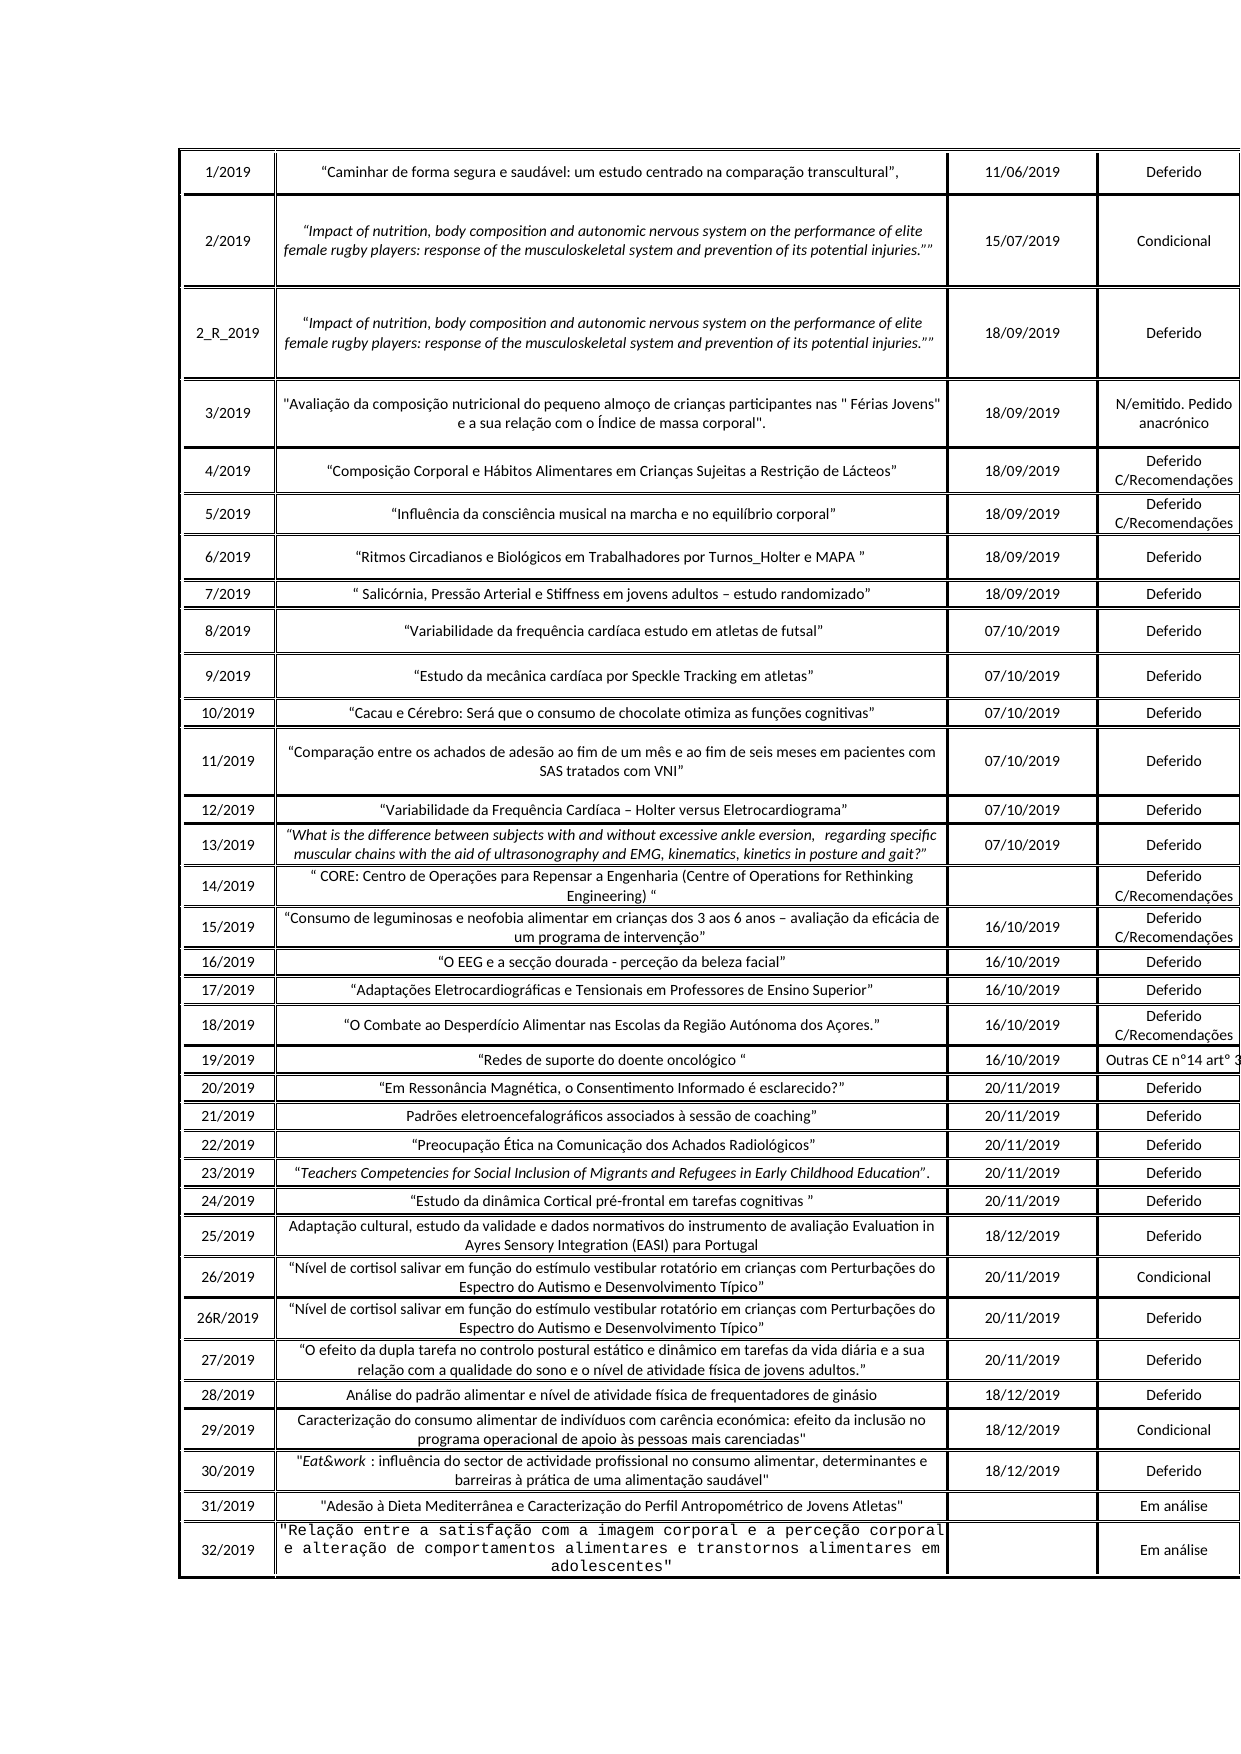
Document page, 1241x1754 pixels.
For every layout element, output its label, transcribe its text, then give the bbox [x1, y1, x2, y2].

table_cell 31/2019 [180, 1490, 276, 1519]
table_cell 20/11/2019 [949, 1076, 1096, 1100]
table_cell "Adesão à Dieta Mediterrânea e Caracterização do Perfil Antropométrico de Jovens Atletas" [277, 1493, 946, 1519]
table_cell 14/2019 [181, 864, 274, 905]
table_cell “Teachers Competencies for Social Inclusion of Migrants and Refugees in Early Childhood Education”. [277, 1160, 946, 1185]
table_cell Deferido [1099, 729, 1239, 794]
table_cell “Caminhar de forma segura e saudável: um estudo centrado na comparação transcultural”, [276, 151, 947, 193]
table_cell Deferido [1099, 1104, 1239, 1129]
table_cell 27/2019 [181, 1338, 274, 1379]
table_cell “Em Ressonância Magnética, o Consentimento Informado é esclarecido?” [277, 1076, 946, 1100]
table_cell 16/10/2019 [949, 978, 1096, 1003]
table_cell Condicional [1099, 1410, 1239, 1448]
table_cell 07/10/2019 [949, 825, 1096, 863]
table_cell Análise do padrão alimentar e nível de atividade física de frequentadores de ginásio [277, 1382, 946, 1407]
table_cell "Eat&work : influência do sector de actividade profissional no consumo alimentar, determinantes e barreiras à prática de uma alimentação saudável" [277, 1452, 946, 1490]
table_cell 19/2019 [181, 1044, 274, 1072]
table_cell 1/2019 [181, 151, 276, 193]
table_cell [947, 1523, 1097, 1576]
table_cell 9/2019 [180, 652, 276, 697]
table_cell 20/11/2019 [949, 1132, 1096, 1157]
table_cell 26R/2019 [181, 1296, 274, 1337]
table_cell Deferido [1099, 825, 1239, 863]
table_cell [949, 1493, 1096, 1519]
table_cell 11/06/2019 [947, 151, 1097, 193]
table_cell Em análise [1097, 1523, 1240, 1576]
table_cell 12/2019 [181, 794, 274, 822]
table_cell Deferido [1099, 978, 1239, 1003]
table_cell 15/07/2019 [949, 196, 1096, 285]
table_cell “Nível de cortisol salivar em função do estímulo vestibular rotatório em crianças com Perturbações do Espectro do Autismo e Desenvolvimento Típico” [277, 1299, 946, 1337]
table_cell “Redes de suporte do doente oncológico “ [277, 1047, 946, 1072]
table_cell 20/11/2019 [949, 1299, 1096, 1337]
table_cell 18/09/2019 [949, 582, 1096, 606]
table_cell Deferido [1099, 1299, 1239, 1337]
table_cell 6/2019 [180, 533, 276, 578]
table_cell 18/09/2019 [949, 536, 1096, 578]
table_cell 20/11/2019 [949, 1160, 1096, 1185]
table_cell Deferido [1099, 1452, 1239, 1490]
table_cell Deferido [1099, 610, 1239, 652]
table_cell “Impact of nutrition, body composition and autonomic nervous system on the performance of elite female rugby players: response of the musculoskeletal system and prevention of its potential injuries.”” [277, 289, 946, 377]
table_cell 20/11/2019 [949, 1104, 1096, 1129]
table_cell 23/2019 [180, 1157, 276, 1185]
table_cell 16/10/2019 [949, 908, 1096, 946]
table_cell 18/09/2019 [949, 289, 1096, 377]
table_cell “Nível de cortisol salivar em função do estímulo vestibular rotatório em crianças com Perturbações do Espectro do Autismo e Desenvolvimento Típico” [277, 1258, 946, 1296]
table_cell Em análise [1099, 1493, 1239, 1519]
table_cell 18/12/2019 [949, 1452, 1096, 1490]
table_cell Condicional [1099, 1258, 1239, 1296]
table_cell “What is the difference between subjects with and without excessive ankle eversion, regarding specific muscular chains with the aid of ultrasonography and EMG, kinematics, kinetics in posture and gait?” [277, 825, 946, 863]
table_cell “Composição Corporal e Hábitos Alimentares em Crianças Sujeitas a Restrição de Lácteos” [277, 449, 946, 491]
table_cell “Adaptações Eletrocardiográficas e Tensionais em Professores de Ensino Superior” [277, 978, 946, 1003]
table_cell Deferido [1097, 151, 1240, 193]
table_cell 20/11/2019 [949, 1341, 1096, 1379]
table_cell Deferido [1099, 1132, 1239, 1157]
table_cell Deferido [1099, 1160, 1239, 1185]
table_cell Deferido [1099, 1341, 1239, 1379]
table_cell 3/2019 [181, 377, 274, 446]
table_cell Deferido [1099, 582, 1239, 606]
table_cell 07/10/2019 [949, 655, 1096, 697]
table_cell 07/10/2019 [949, 610, 1096, 652]
table_cell Deferido C/Recomendações [1099, 1006, 1239, 1044]
table_cell 30/2019 [181, 1448, 274, 1490]
table_cell Deferido [1099, 1217, 1239, 1255]
table_cell “Ritmos Circadianos e Biológicos em Trabalhadores por Turnos_Holter e MAPA ” [277, 536, 946, 578]
table_cell 16/10/2019 [949, 950, 1096, 974]
table_cell 10/2019 [180, 697, 276, 725]
table_cell 20/11/2019 [949, 1258, 1096, 1296]
table_cell “ Salicórnia, Pressão Arterial e Stiffness em jovens adultos – estudo randomizado” [277, 582, 946, 606]
table_cell 16/10/2019 [949, 1006, 1096, 1044]
table_cell 22/2019 [180, 1129, 276, 1157]
table_cell 18/09/2019 [949, 495, 1096, 533]
table_cell 18/12/2019 [949, 1382, 1096, 1407]
table_cell Outras CE nº14 artº 3 [1099, 1047, 1239, 1072]
table_cell “Impact of nutrition, body composition and autonomic nervous system on the performance of elite female rugby players: response of the musculoskeletal system and prevention of its potential injuries.”” [277, 196, 946, 285]
table_cell Deferido [1099, 536, 1239, 578]
table_cell 2/2019 [180, 193, 274, 285]
table_cell Padrões eletroencefalográficos associados à sessão de coaching” [277, 1104, 946, 1129]
table_cell Deferido [1099, 655, 1239, 697]
table_cell “Comparação entre os achados de adesão ao fim de um mês e ao fim de seis meses em pacientes com SAS tratados com VNI” [277, 729, 946, 794]
table_cell “Consumo de leguminosas e neofobia alimentar em crianças dos 3 aos 6 anos – avaliação da eficácia de um programa de intervenção” [277, 908, 946, 946]
table_cell “Cacau e Cérebro: Será que o consumo de chocolate otimiza as funções cognitivas” [277, 700, 946, 725]
table_cell [949, 867, 1096, 905]
table_cell 18/09/2019 [949, 449, 1096, 491]
table_cell “ CORE: Centro de Operações para Repensar a Engenharia (Centre of Operations for Rethinking Engineering) “ [277, 867, 946, 905]
table_cell 15/2019 [180, 905, 276, 946]
table_cell 29/2019 [181, 1407, 274, 1448]
table_cell 32/2019 [181, 1520, 276, 1576]
table_cell "Avaliação da composição nutricional do pequeno almoço de crianças participantes nas " Férias Jovens" e a sua relação com o Índice de massa corporal". [277, 381, 946, 446]
table_cell Caracterização do consumo alimentar de indivíduos com carência económica: efeito da inclusão no programa operacional de apoio às pessoas mais carenciadas" [277, 1410, 946, 1448]
table_cell 20/2019 [181, 1072, 274, 1100]
table_cell 07/10/2019 [949, 700, 1096, 725]
table_cell Deferido [1099, 700, 1239, 725]
table_cell 28/2019 [180, 1379, 276, 1407]
table_cell “Influência da consciência musical na marcha e no equilíbrio corporal” [277, 495, 946, 533]
table_cell 2_R_2019 [181, 285, 274, 377]
table_cell 20/11/2019 [949, 1189, 1096, 1213]
table_cell Deferido C/Recomendações [1099, 449, 1239, 491]
table_cell “Estudo da dinâmica Cortical pré-frontal em tarefas cognitivas ” [277, 1189, 946, 1213]
table_cell 18/12/2019 [949, 1410, 1096, 1448]
table_cell 4/2019 [181, 446, 274, 491]
table_cell “Estudo da mecânica cardíaca por Speckle Tracking em atletas” [277, 655, 946, 697]
table_cell 07/10/2019 [949, 729, 1096, 794]
table_cell Deferido C/Recomendações [1099, 495, 1239, 533]
table_cell “O EEG e a secção dourada - perceção da beleza facial” [277, 950, 946, 974]
table_cell Deferido C/Recomendações [1099, 867, 1239, 905]
table_cell “Variabilidade da frequência cardíaca estudo em atletas de futsal” [277, 610, 946, 652]
table_cell 7/2019 [181, 578, 274, 606]
table_cell 16/10/2019 [949, 1047, 1096, 1072]
table_cell 24/2019 [181, 1185, 274, 1213]
table_cell 18/09/2019 [949, 381, 1096, 446]
table_cell 18/2019 [180, 1003, 276, 1044]
table_cell 21/2019 [181, 1100, 274, 1129]
table_cell 18/12/2019 [949, 1217, 1096, 1255]
table_cell “Variabilidade da Frequência Cardíaca – Holter versus Eletrocardiograma” [277, 797, 946, 822]
table_cell "Relação entre a satisfação com a imagem corporal e a perceção corporal e alteração de comportamentos alimentares e transtornos alimentares em adolescentes" [276, 1523, 947, 1576]
table_cell 26/2019 [180, 1255, 276, 1296]
table_cell 8/2019 [181, 606, 274, 652]
table_cell Condicional [1099, 196, 1239, 285]
table_cell “O Combate ao Desperdício Alimentar nas Escolas da Região Autónoma dos Açores.” [277, 1006, 946, 1044]
table_cell “Preocupação Ética na Comunicação dos Achados Radiológicos” [277, 1132, 946, 1157]
table_cell 07/10/2019 [949, 797, 1096, 822]
table_cell 13/2019 [181, 822, 274, 863]
table_cell 17/2019 [181, 974, 274, 1003]
table_cell 5/2019 [181, 491, 274, 533]
table_cell Deferido [1099, 950, 1239, 974]
table_cell Deferido [1099, 797, 1239, 822]
table_cell 25/2019 [181, 1213, 274, 1255]
table_cell N/emitido. Pedido anacrónico [1099, 381, 1239, 446]
table_cell Deferido [1099, 1382, 1239, 1407]
table_cell 11/2019 [181, 725, 274, 794]
table_cell Deferido [1099, 289, 1239, 377]
table_cell “O efeito da dupla tarefa no controlo postural estático e dinâmico em tarefas da vida diária e a sua relação com a qualidade do sono e o nível de atividade física de jovens adultos.” [277, 1341, 946, 1379]
table_cell Adaptação cultural, estudo da validade e dados normativos do instrumento de avaliação Evaluation in Ayres Sensory Integration (EASI) para Portugal [277, 1217, 946, 1255]
table_cell Deferido [1099, 1189, 1239, 1213]
table_cell 16/2019 [181, 946, 274, 974]
table_cell Deferido [1099, 1076, 1239, 1100]
table_cell Deferido C/Recomendações [1099, 908, 1239, 946]
